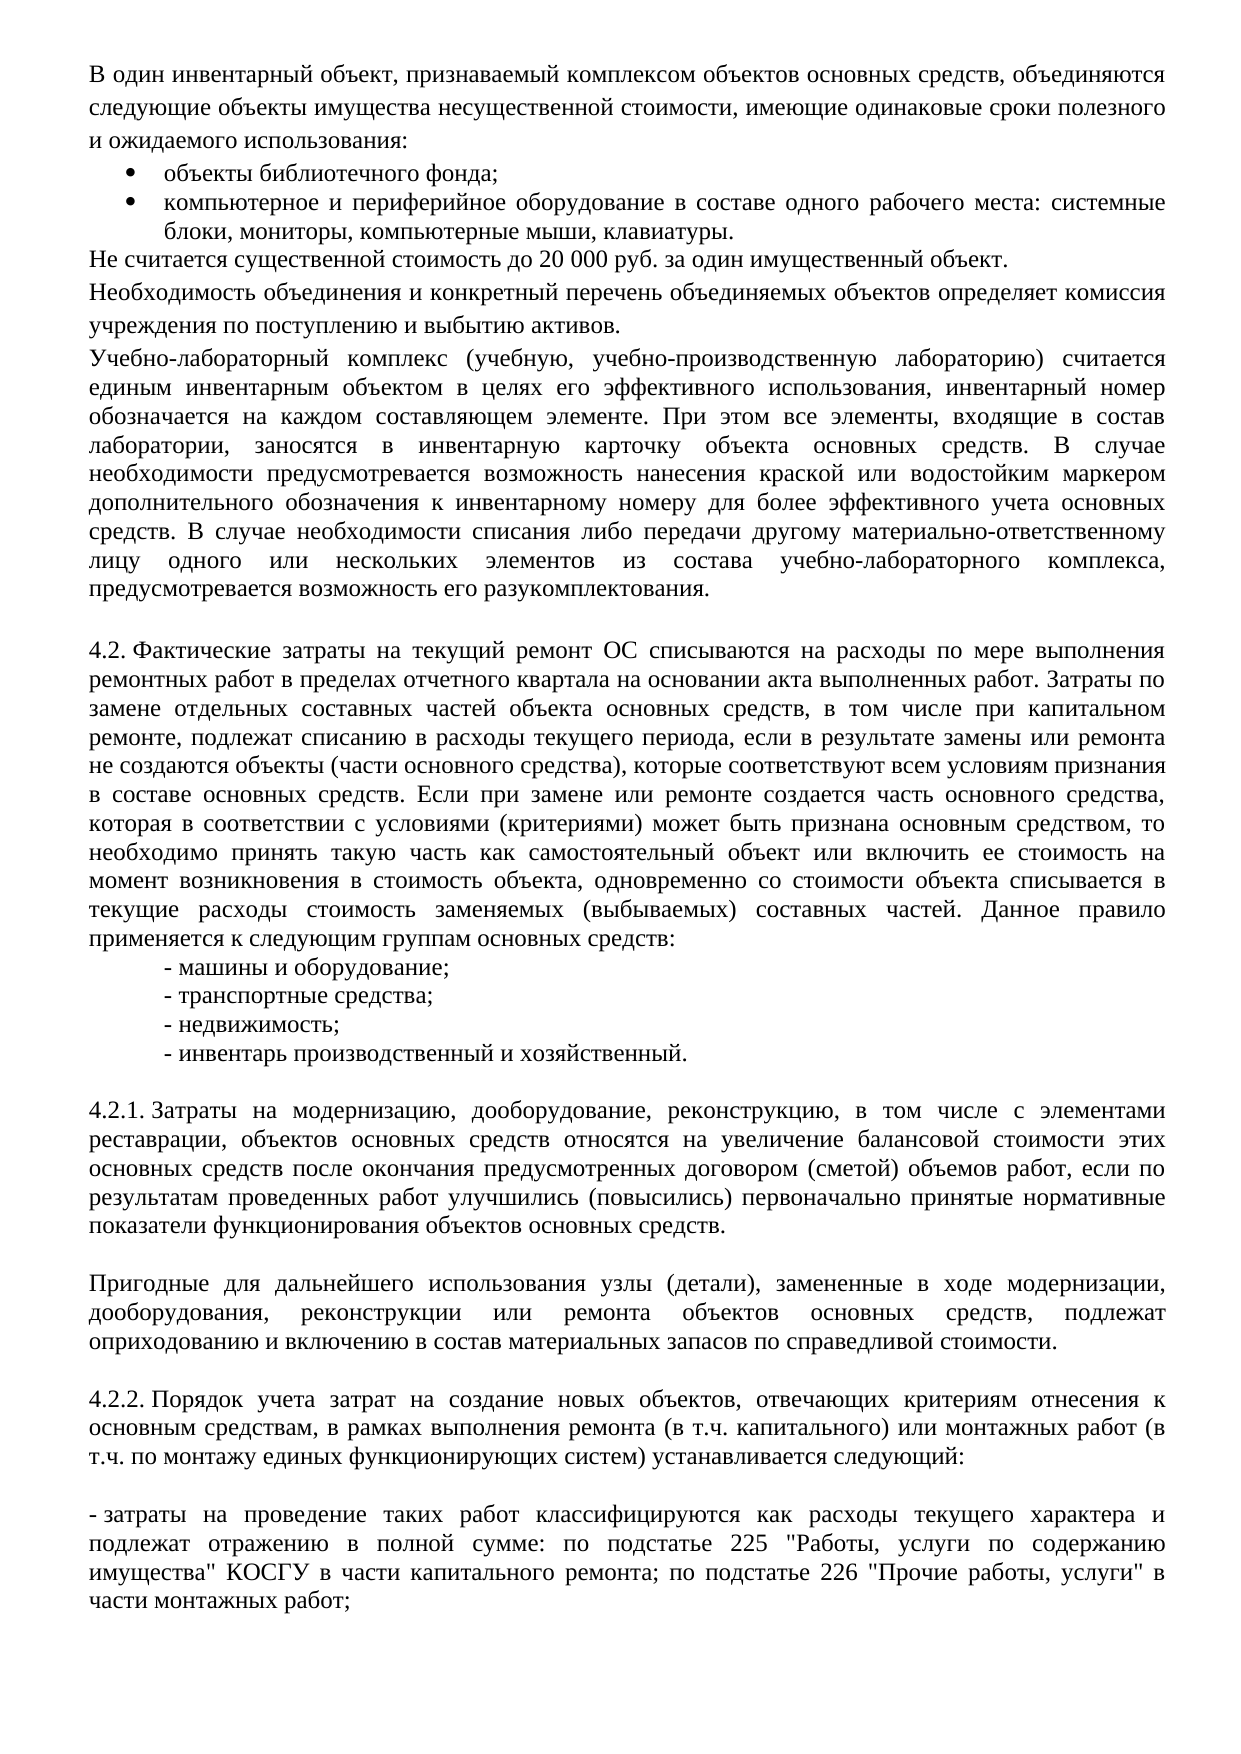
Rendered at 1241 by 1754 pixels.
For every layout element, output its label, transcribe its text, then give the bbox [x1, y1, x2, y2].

text 4.2.2. Порядок учета затрат на создание новых объектов, отвечающих критериям отнесения к основным средствам, в рамках выполнения ремонта (в т.ч. капитального) или монтажных работ (в т.ч. по монтажу единых функционирующих систем) устанавливается следующий: [89, 1384, 1167, 1470]
list - недвижимость; [164, 1009, 1167, 1038]
text Не считается существенной стоимость до 20 000 руб. за один имущественный объект. [89, 244, 1167, 273]
text Пригодные для дальнейшего использования узлы (детали), замененные в ходе модернизации, дооборудования, реконструкции или ремонта объектов основных средств, подлежат оприходованию и включению в состав материальных запасов по справедливой стоимости. [89, 1268, 1167, 1354]
text Учебно-лабораторный комплекс (учебную, учебно-производственную лабораторию) считается единым инвентарным объектом в целях его эффективного использования, инвентарный номер обозначается на каждом составляющем элементе. При этом все элементы, входящие в состав лаборатории, заносятся в инвентарную карточку объекта основных средств. В случае необходимости предусмотревается возможность нанесения краской или водостойким маркером дополнительного обозначения к инвентарному номеру для более эффективного учета основных средств. В случае необходимости списания либо передачи другому материально-ответственному лицу одного или нескольких элементов из состава учебно-лабораторного комплекса, предусмотревается возможность его разукомплектования. [89, 343, 1167, 602]
text 4.2. Фактические затраты на текущий ремонт ОС списываются на расходы по мере выполнения ремонтных работ в пределах отчетного квартала на основании акта выполненных работ. Затраты по замене отдельных составных частей объекта основных средств, в том числе при капитальном ремонте, подлежат списанию в расходы текущего периода, если в результате замены или ремонта не создаются объекты (части основного средства), которые соответствуют всем условиям признания в составе основных средств. Если при замене или ремонте создается часть основного средства, которая в соответствии с условиями (критериями) может быть признана основным средством, то необходимо принять такую часть как самостоятельный объект или включить ее стоимость на момент возникновения в стоимость объекта, одновременно со стоимости объекта списывается в текущие расходы стоимость заменяемых (выбываемых) составных частей. Данное правило применяется к следующим группам основных средств: [89, 635, 1167, 952]
text Необходимость объединения и конкретный перечень объединяемых объектов определяет комиссия учреждения по поступлению и выбытию активов. [89, 277, 1167, 339]
list объекты библиотечного фонда; [126, 158, 1167, 187]
text - затраты на проведение таких работ классифицируются как расходы текущего характера и подлежат отражению в полной сумме: по подстатье 225 "Работы, услуги по содержанию имущества" КОСГУ в части капитального ремонта; по подстатье 226 "Прочие работы, услуги" в части монтажных работ; [89, 1499, 1167, 1614]
list компьютерное и периферийное оборудование в составе одного рабочего места: системные блоки, мониторы, компьютерные мыши, клавиатуры. [126, 187, 1167, 244]
list - транспортные средства; [164, 980, 1167, 1009]
list - инвентарь производственный и хозяйственный. [164, 1038, 1167, 1067]
list - машины и оборудование; [164, 952, 1167, 980]
text В один инвентарный объект, признаваемый комплексом объектов основных средств, объединяются следующие объекты имущества несущественной стоимости, имеющие одинаковые сроки полезного и ожидаемого использования: [89, 59, 1167, 154]
list 4.2.1. Затраты на модернизацию, дооборудование, реконструкцию, в том числе с элементами реставрации, объектов основных средств относятся на увеличение балансовой стоимости этих основных средств после окончания предусмотренных договором (сметой) объемов работ, если по результатам проведенных работ улучшились (повысились) первоначально принятые нормативные показатели функционирования объектов основных средств. [89, 1095, 1167, 1239]
